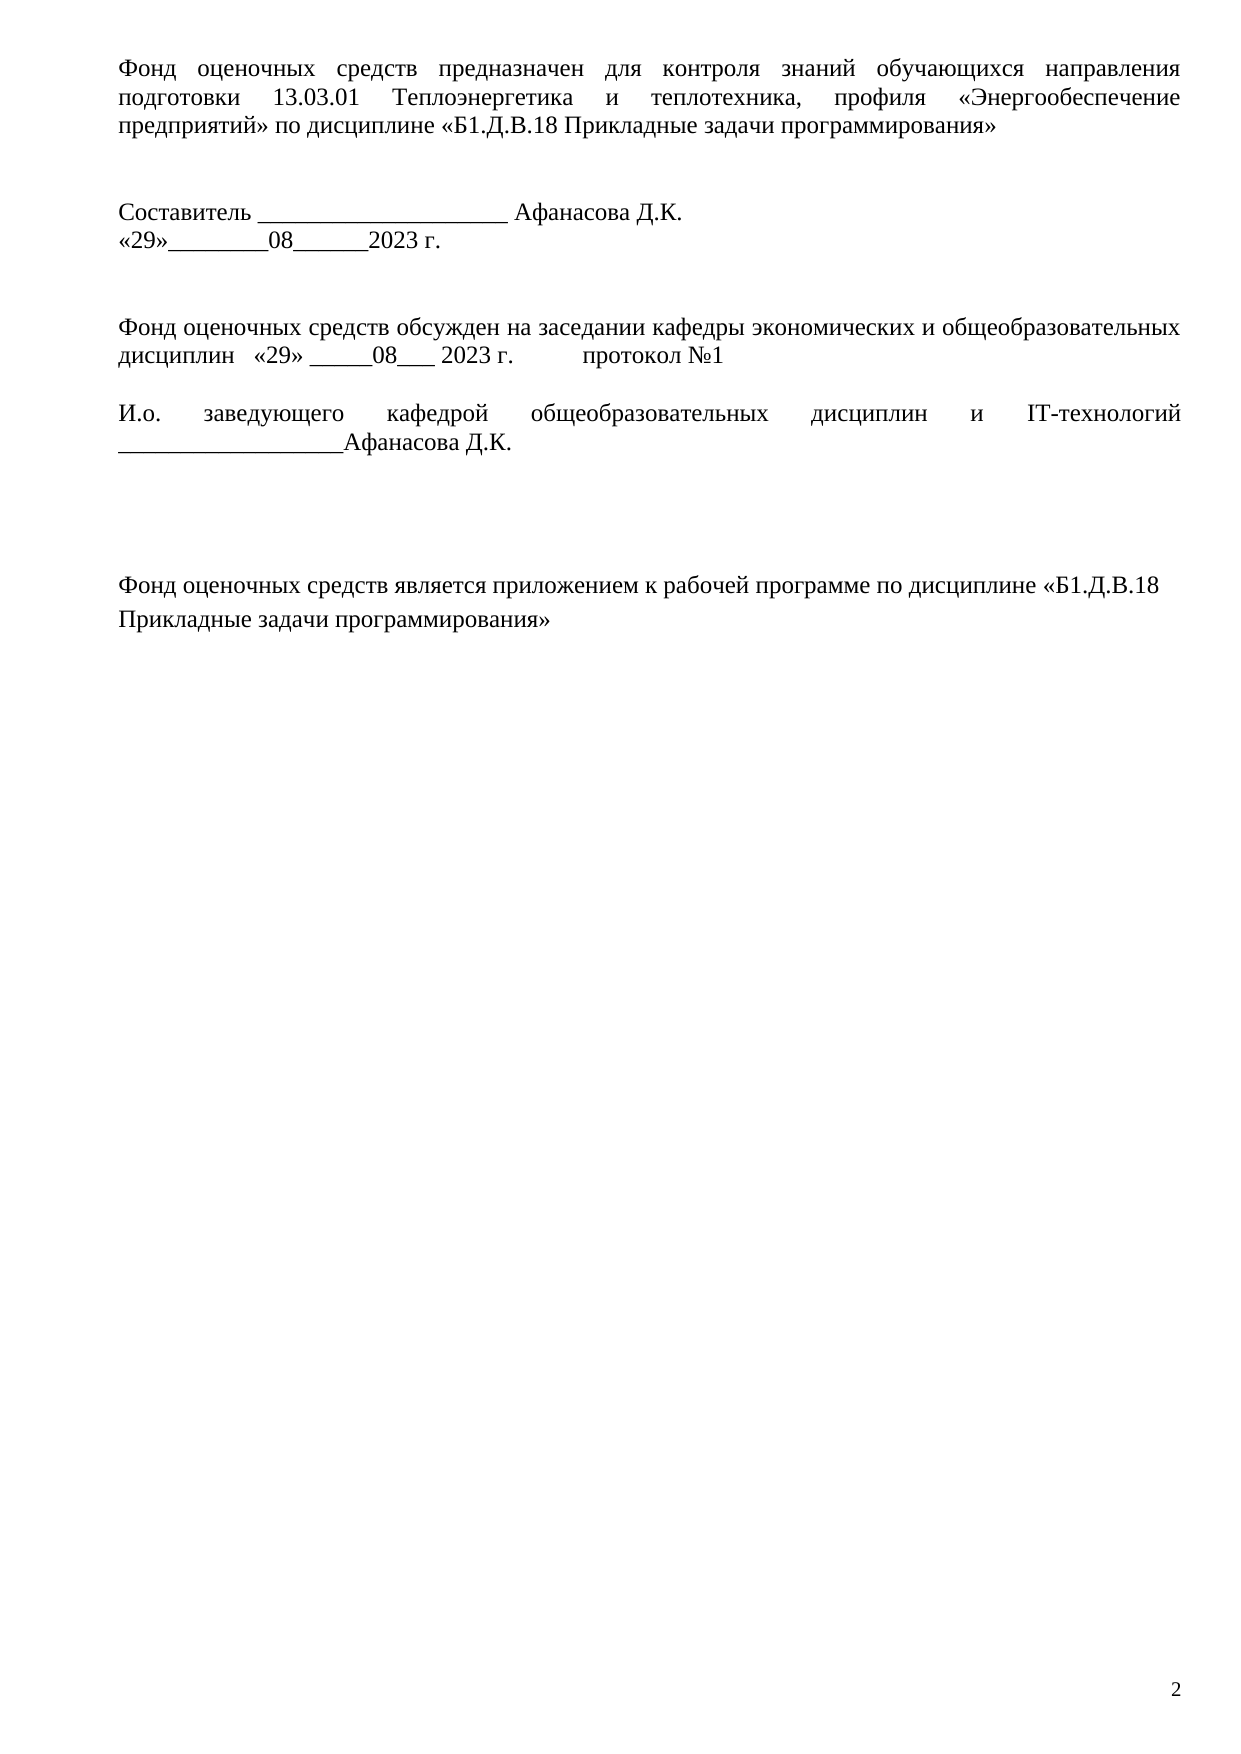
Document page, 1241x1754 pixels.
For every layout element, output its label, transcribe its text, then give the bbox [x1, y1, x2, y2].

text Фонд оценочных средств является приложением к рабочей программе по дисциплине «Б1.Д.В.18 Прикладные задачи программирования» [118, 571, 1181, 632]
text И.о. заведующего кафедрой общеобразовательных дисциплин и IT-технологий __________________Афанасова Д.К. [118, 398, 1181, 456]
text Фонд оценочных средств обсужден на заседании кафедры экономических и общеобразовательных дисциплин «29» _____08___ 2023 г. протокол №1 [118, 312, 1181, 369]
text Фонд оценочных средств предназначен для контроля знаний обучающихся направления подготовки 13.03.01 Теплоэнергетика и теплотехника, профиля «Энергообеспечение предприятий» по дисциплине «Б1.Д.В.18 Прикладные задачи программирования» [118, 53, 1181, 139]
text «29»________08______2023 г. [118, 226, 1181, 254]
text Составитель ____________________ Афанасова Д.К. [118, 197, 1181, 226]
